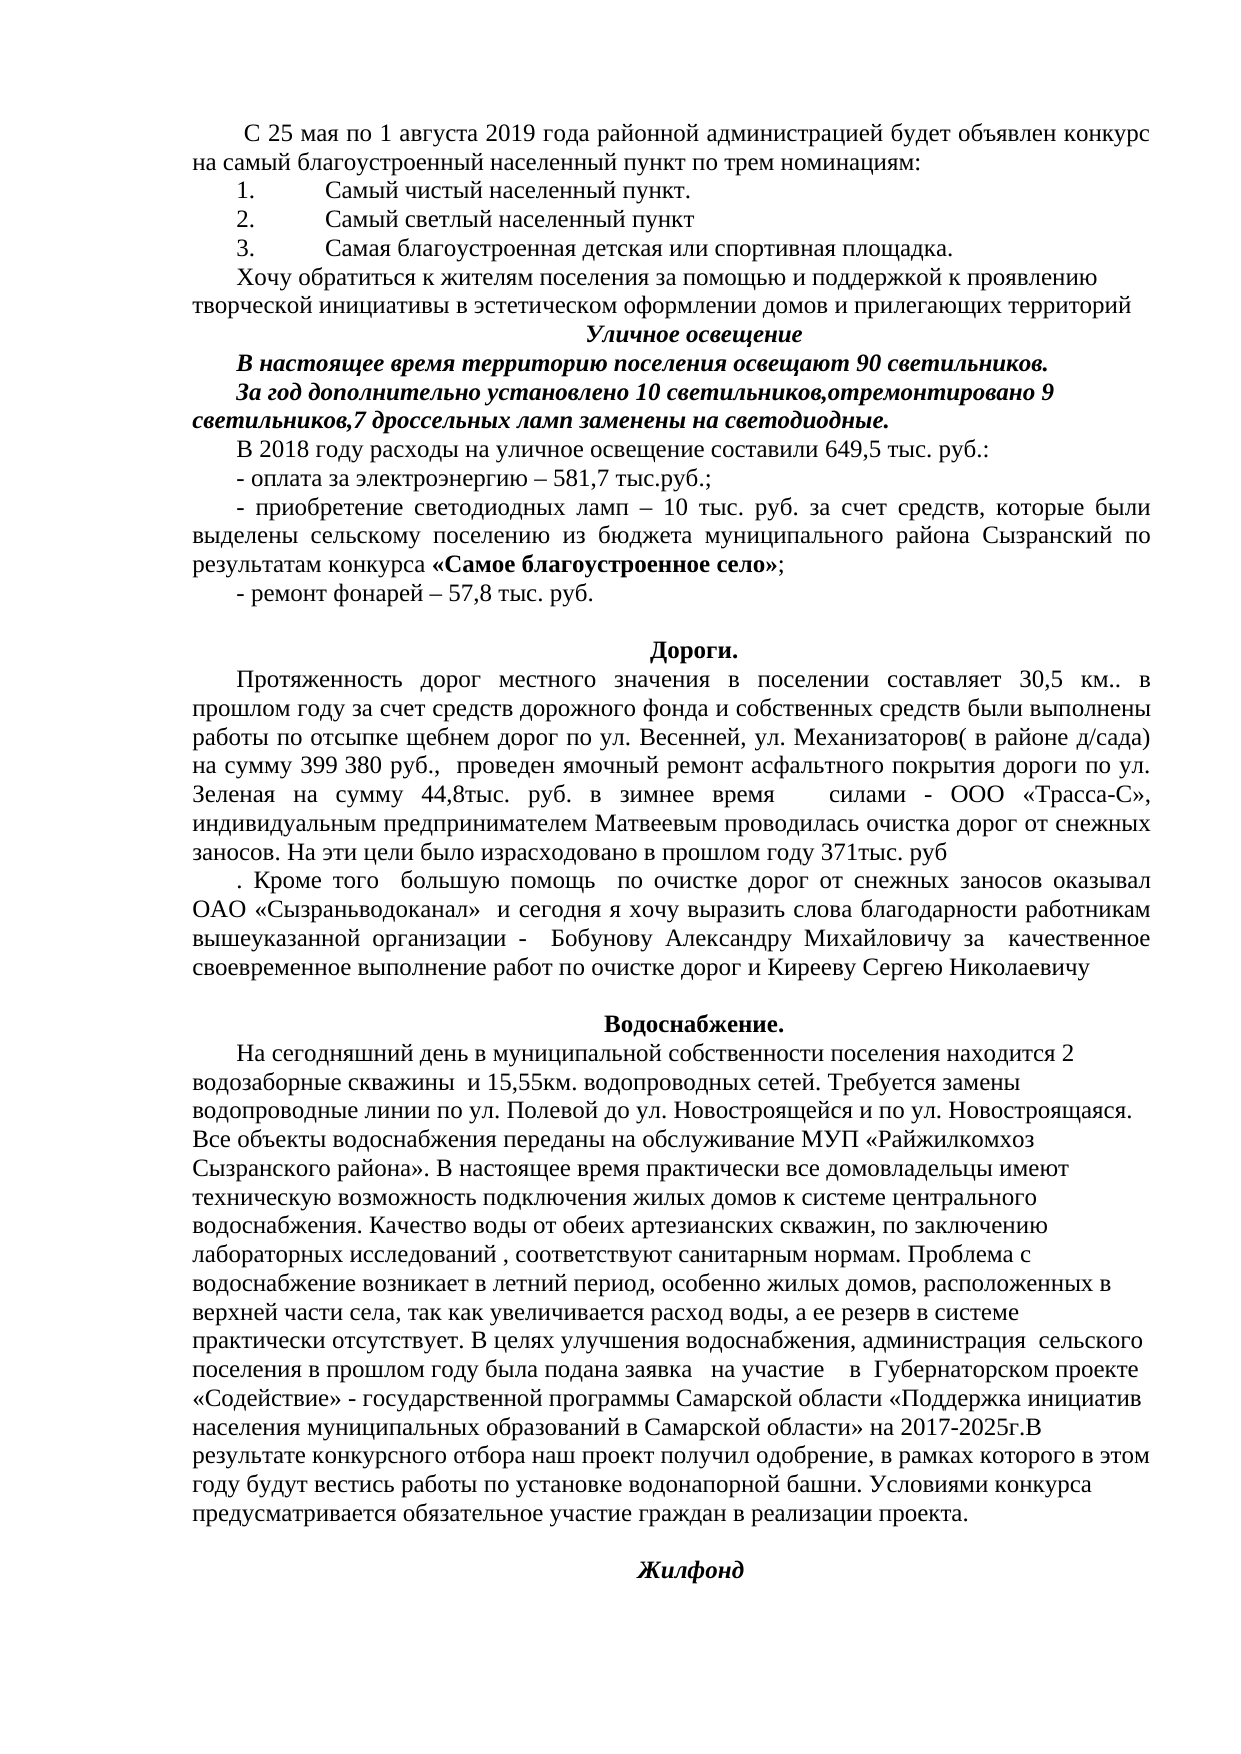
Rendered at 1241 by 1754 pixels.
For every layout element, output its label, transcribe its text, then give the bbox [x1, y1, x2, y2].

list Самый чистый населенный пункт. [192, 176, 1152, 204]
text . Кроме того большую помощь по очистке дорог от снежных заносов оказывал ОАО «Сызраньводоканал» и сегодня я хочу выразить слова благодарности работникам вышеуказанной организации - Бобунову Александру Михайловичу за качественное своевременное выполнение работ по очистке дорог и Кирееву Сергею Николаевичу [192, 866, 1152, 981]
text - ремонт фонарей – 57,8 тыс. руб. [192, 578, 1152, 607]
text В настоящее время территорию поселения освещают 90 светильников. [192, 348, 1152, 377]
text С 25 мая по 1 августа 2019 года районной администрацией будет объявлен конкурс на самый благоустроенный населенный пункт по трем номинациям: [192, 118, 1152, 176]
text Дороги. [192, 636, 1152, 664]
text Водоснабжение. [192, 1009, 1152, 1038]
text В 2018 году расходы на уличное освещение составили 649,5 тыс. руб.: [192, 434, 1152, 463]
text - приобретение светодиодных ламп – 10 тыс. руб. за счет средств, которые были выделены сельскому поселению из бюджета муниципального района Сызранский по результатам конкурса «Самое благоустроенное село»; [192, 492, 1152, 578]
text Хочу обратиться к жителям поселения за помощью и поддержкой к проявлению творческой инициативы в эстетическом оформлении домов и прилегающих территорий [192, 262, 1152, 319]
text Жилфонд [192, 1556, 1152, 1584]
text Уличное освещение [192, 319, 1152, 348]
text За год дополнительно установлено 10 светильников,отремонтировано 9 светильников,7 дроссельных ламп заменены на светодиодные. [192, 377, 1152, 434]
list Самый светлый населенный пункт [192, 204, 1152, 233]
text Протяженность дорог местного значения в поселении составляет 30,5 км.. в прошлом году за счет средств дорожного фонда и собственных средств были выполнены работы по отсыпке щебнем дорог по ул. Весенней, ул. Механизаторов( в районе д/сада) на сумму 399 380 руб., проведен ямочный ремонт асфальтного покрытия дороги по ул. Зеленая на сумму 44,8тыс. руб. в зимнее время силами - ООО «Трасса-С», индивидуальным предпринимателем Матвеевым проводилась очистка дорог от снежных заносов. На эти цели было израсходовано в прошлом году 371тыс. руб [192, 664, 1152, 866]
list Самая благоустроенная детская или спортивная площадка. [192, 233, 1152, 262]
text - оплата за электроэнергию – 581,7 тыс.руб.; [192, 463, 1152, 492]
text На сегодняшний день в муниципальной собственности поселения находится 2 водозаборные скважины и 15,55км. водопроводных сетей. Требуется замены водопроводные линии по ул. Полевой до ул. Новостроящейся и по ул. Новостроящаяся. Все объекты водоснабжения переданы на обслуживание МУП «Райжилкомхоз Сызранского района». В настоящее время практически все домовладельцы имеют техническую возможность подключения жилых домов к системе центрального водоснабжения. Качество воды от обеих артезианских скважин, по заключению лабораторных исследований , соответствуют санитарным нормам. Проблема с водоснабжение возникает в летний период, особенно жилых домов, расположенных в верхней части села, так как увеличивается расход воды, а ее резерв в системе практически отсутствует. В целях улучшения водоснабжения, администрация сельского поселения в прошлом году была подана заявка на участие в Губернаторском проекте «Содействие» - государственной программы Самарской области «Поддержка инициатив населения муниципальных образований в Самарской области» на 2017-2025г.В результате конкурсного отбора наш проект получил одобрение, в рамках которого в этом году будут вестись работы по установке водонапорной башни. Условиями конкурса предусматривается обязательное участие граждан в реализации проекта. [192, 1038, 1152, 1527]
